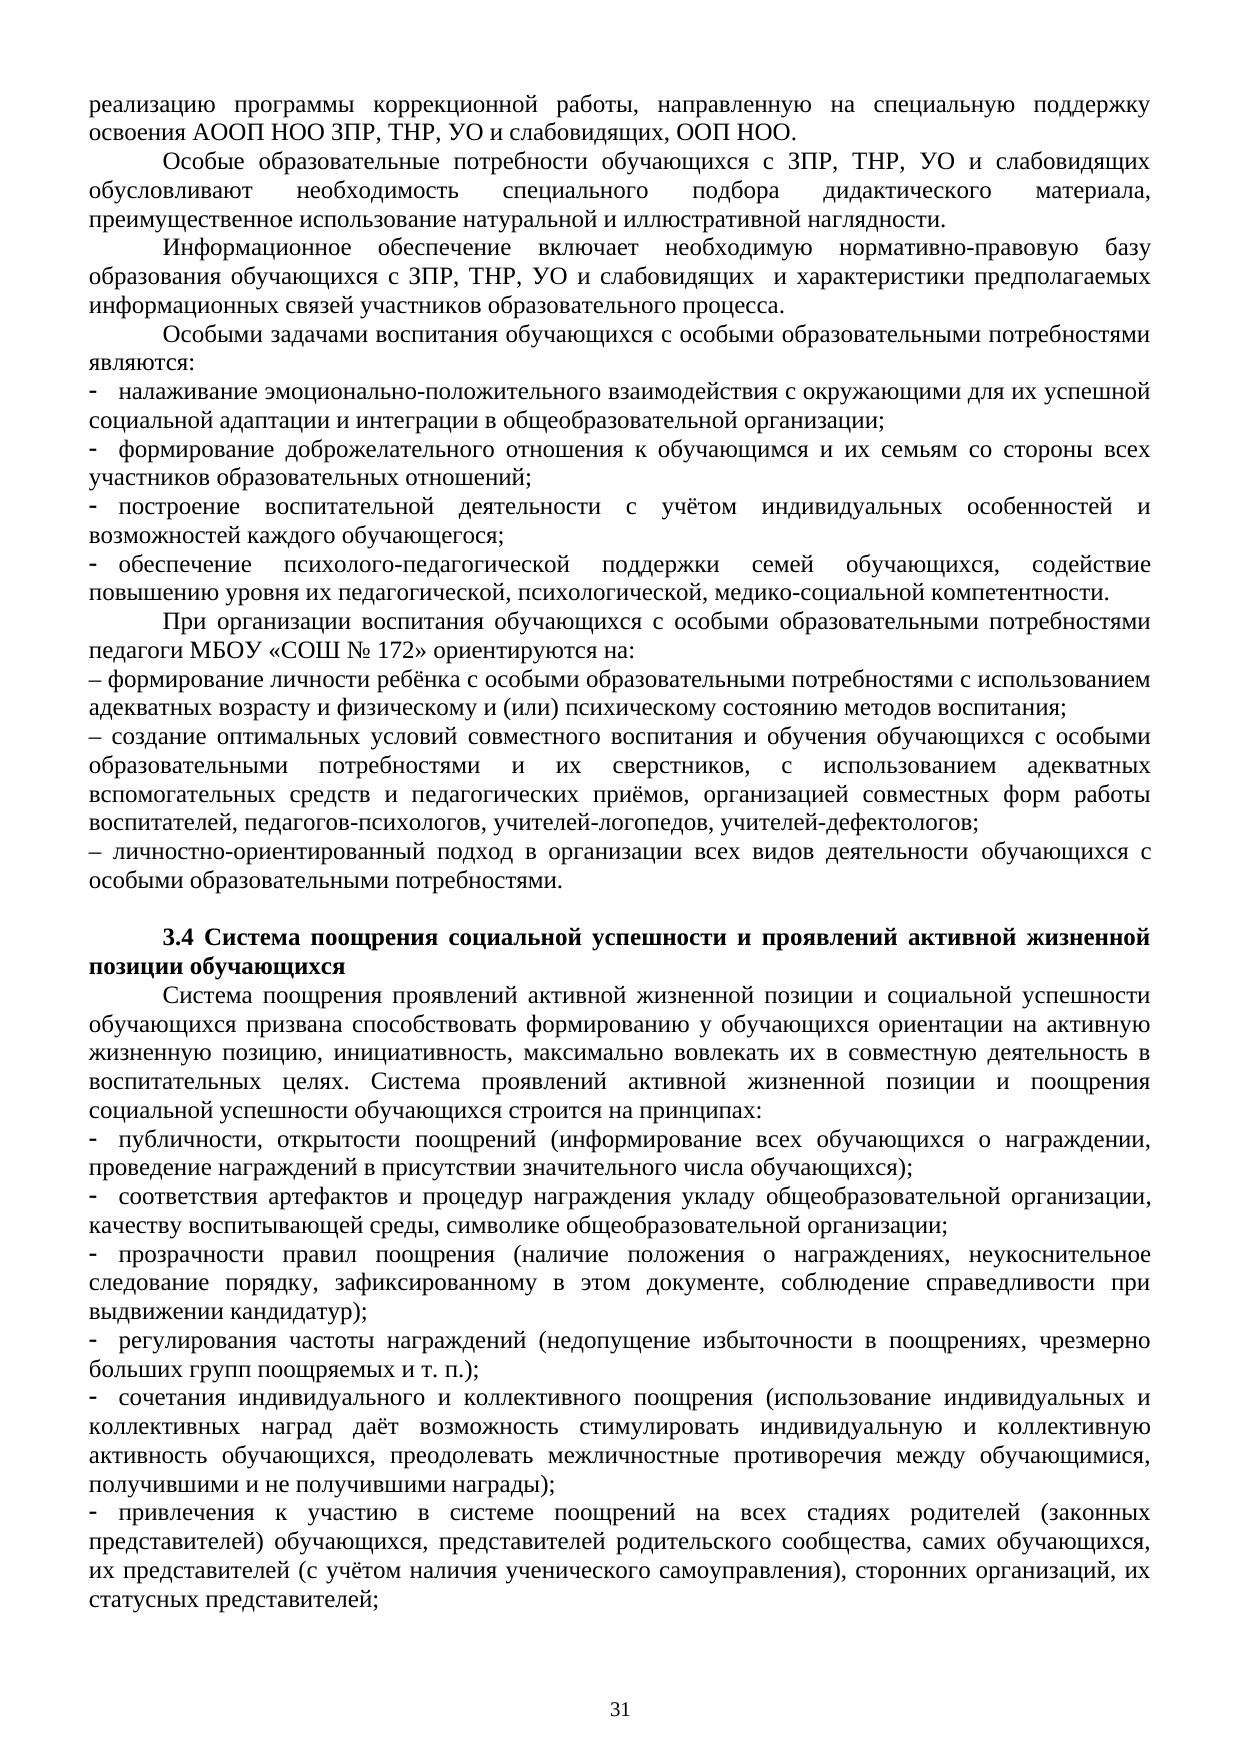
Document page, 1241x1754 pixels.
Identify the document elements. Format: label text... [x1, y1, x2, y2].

list соответствия артефактов и процедур награждения укладу общеобразовательной организации, качеству воспитывающей среды, символике общеобразовательной организации; [89, 1181, 1152, 1239]
text Особые образовательные потребности обучающихся с ЗПР, ТНР, УО и слабовидящих обусловливают необходимость специального подбора дидактического материала, преимущественное использование натуральной и иллюстративной наглядности. [89, 146, 1152, 232]
list построение воспитательной деятельности с учётом индивидуальных особенностей и возможностей каждого обучающегося; [89, 491, 1152, 549]
text – личностно-ориентированный подход в организации всех видов деятельности обучающихся с особыми образовательными потребностями. [89, 836, 1152, 894]
list обеспечение психолого-педагогической поддержки семей обучающихся, содействие повышению уровня их педагогической, психологической, медико-социальной компетентности. [89, 549, 1152, 606]
text 3.4 Система поощрения социальной успешности и проявлений активной жизненной позиции обучающихся [89, 922, 1152, 980]
list сочетания индивидуального и коллективного поощрения (использование индивидуальных и коллективных наград даёт возможность стимулировать индивидуальную и коллективную активность обучающихся, преодолевать межличностные противоречия между обучающимися, получившими и не получившими награды); [89, 1382, 1152, 1497]
list налаживание эмоционально-положительного взаимодействия с окружающими для их успешной социальной адаптации и интеграции в общеобразовательной организации; [89, 376, 1152, 434]
list прозрачности правил поощрения (наличие положения о награждениях, неукоснительное следование порядку, зафиксированному в этом документе, соблюдение справедливости при выдвижении кандидатур); [89, 1239, 1152, 1325]
text Система поощрения проявлений активной жизненной позиции и социальной успешности обучающихся призвана способствовать формированию у обучающихся ориентации на активную жизненную позицию, инициативность, максимально вовлекать их в совместную деятельность в воспитательных целях. Система проявлений активной жизненной позиции и поощрения социальной успешности обучающихся строится на принципах: [89, 980, 1152, 1124]
list публичности, открытости поощрений (информирование всех обучающихся о награждении, проведение награждений в присутствии значительного числа обучающихся); [89, 1124, 1152, 1181]
list регулирования частоты награждений (недопущение избыточности в поощрениях, чрезмерно больших групп поощряемых и т. п.); [89, 1325, 1152, 1382]
text – формирование личности ребёнка с особыми образовательными потребностями с использованием адекватных возрасту и физическому и (или) психическому состоянию методов воспитания; [89, 664, 1152, 721]
text Особыми задачами воспитания обучающихся с особыми образовательными потребностями являются: [89, 319, 1152, 376]
text Информационное обеспечение включает необходимую нормативно-правовую базу образования обучающихся с ЗПР, ТНР, УО и слабовидящих и характеристики предполагаемых информационных связей участников образовательного процесса. [89, 232, 1152, 319]
text При организации воспитания обучающихся с особыми образовательными потребностями педагоги МБОУ «СОШ № 172» ориентируются на: [89, 606, 1152, 664]
list привлечения к участию в системе поощрений на всех стадиях родителей (законных представителей) обучающихся, представителей родительского сообщества, самих обучающихся, их представителей (с учётом наличия ученического самоуправления), сторонних организаций, их статусных представителей; [89, 1497, 1152, 1612]
text – создание оптимальных условий совместного воспитания и обучения обучающихся с особыми образовательными потребностями и их сверстников, с использованием адекватных вспомогательных средств и педагогических приёмов, организацией совместных форм работы воспитателей, педагогов-психологов, учителей-логопедов, учителей-дефектологов; [89, 721, 1152, 836]
list формирование доброжелательного отношения к обучающимся и их семьям со стороны всех участников образовательных отношений; [89, 434, 1152, 491]
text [89, 89, 1152, 146]
